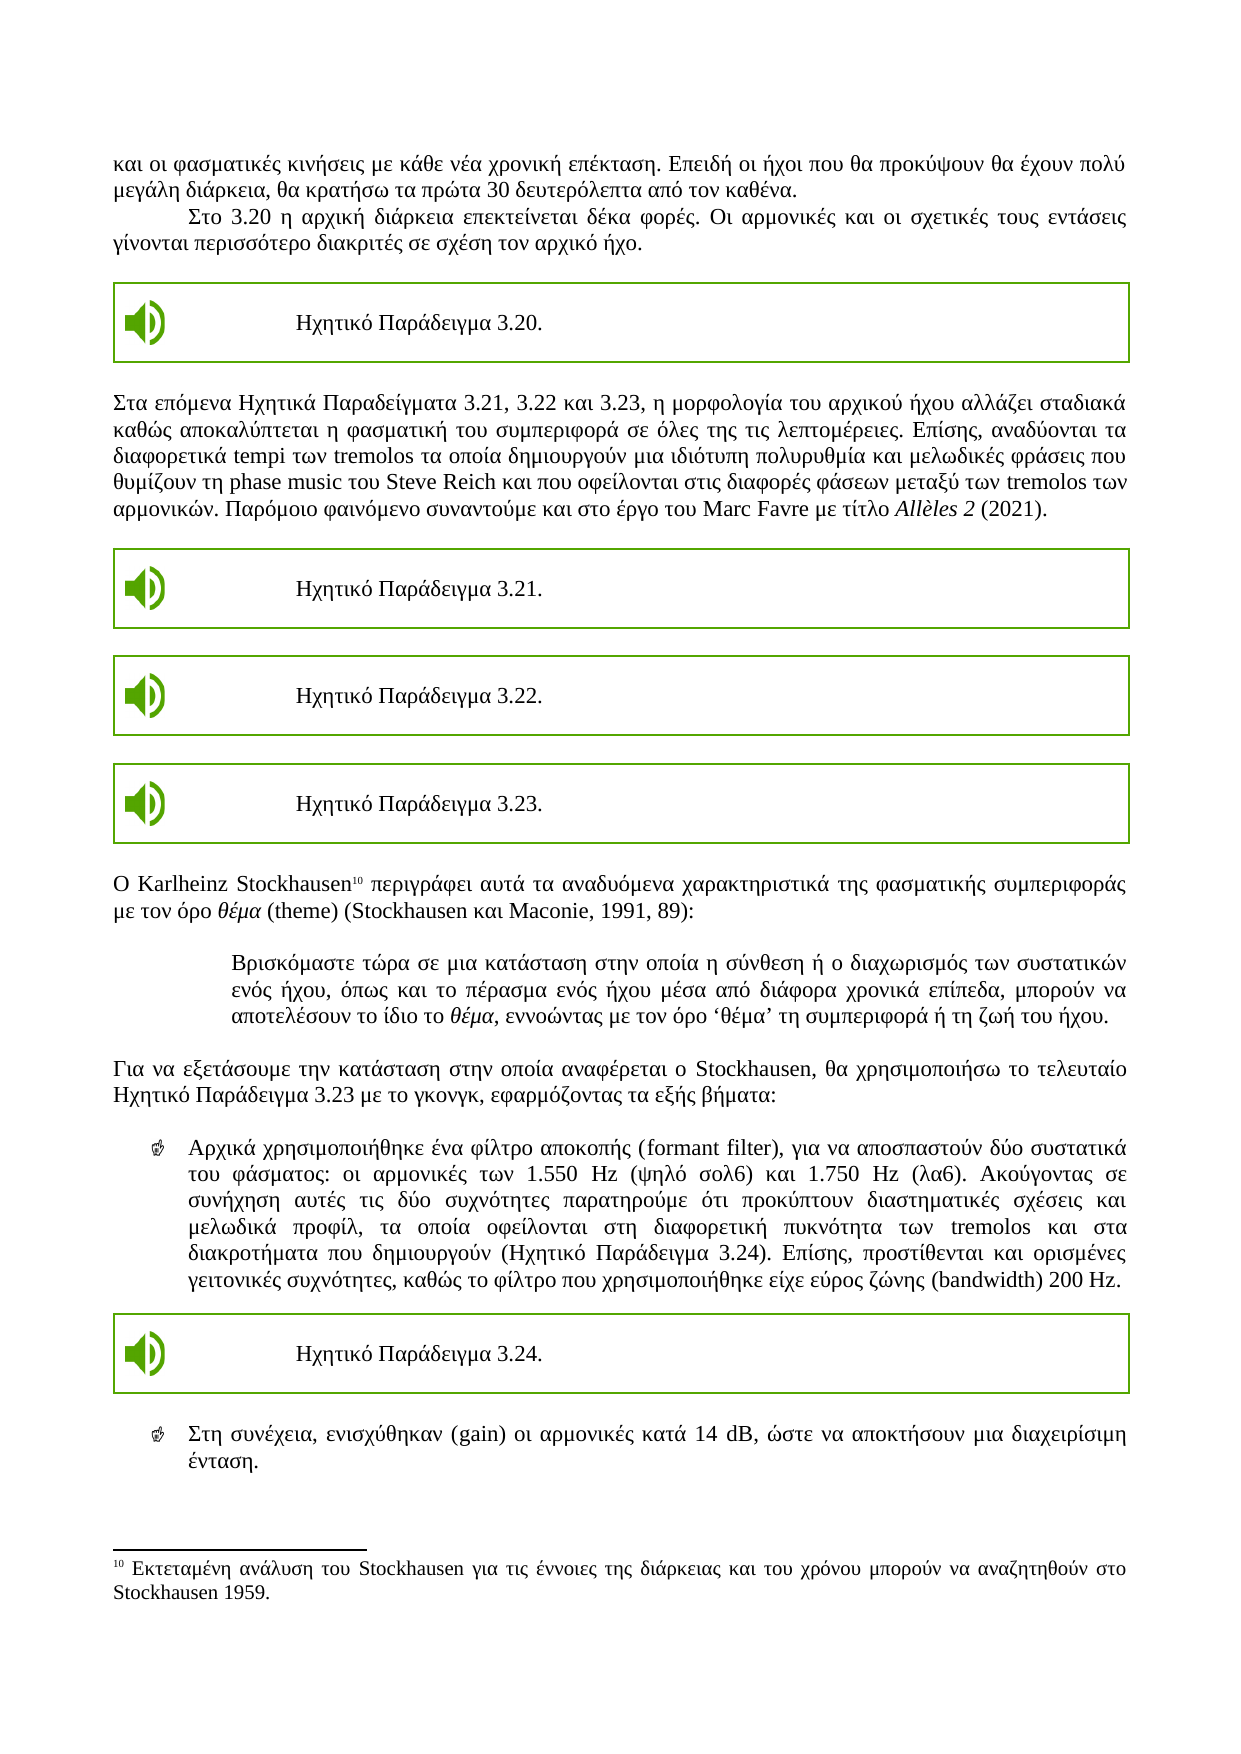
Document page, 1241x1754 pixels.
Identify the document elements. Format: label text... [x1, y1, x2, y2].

picture [125, 300, 165, 345]
table_header [115, 550, 284, 627]
table_header Ηχητικό Παράδειγμα 3.24. [284, 1315, 1128, 1392]
table_header [115, 284, 284, 361]
table_header [115, 657, 284, 734]
list Αρχικά χρησιμοποιήθηκε ένα φίλτρο αποκοπής (formant filter), για να αποσπαστούν δύο συστατικά του φάσματος: οι αρμονικές των 1.550 Hz (ψηλό σολ6) και 1.750 Hz (λα6). Ακούγοντας σε συνήχηση αυτές τις δύο συχνότητες παρατηρούμε ότι προκύπτουν διαστηματικές σχέσεις και μελωδικά προφίλ, τα οποία οφείλονται στη διαφορετική πυκνότητα των tremolos και στα διακροτήματα που δημιουργούν (Ηχητικό Παράδειγμα 3.24). Επίσης, προστίθενται και ορισμένες γειτονικές συχνότητες, καθώς το φίλτρο που χρησιμοποιήθηκε είχε εύρος ζώνης (bandwidth) 200 Hz. [150, 1134, 1127, 1292]
picture [125, 566, 165, 610]
text Βρισκόμαστε τώρα σε μια κατάσταση στην οποία η σύνθεση ή ο διαχωρισμός των συστατικών ενός ήχου, όπως και το πέρασμα ενός ήχου μέσα από διάφορα χρονικά επίπεδα, μπορούν να αποτελέσουν το ίδιο το θέμα, εννοώντας με τον όρο ‘θέμα’ τη συμπεριφορά ή τη ζωή του ήχου. [231, 949, 1127, 1028]
picture [151, 1138, 164, 1156]
picture [125, 1331, 165, 1376]
text Ο Karlheinz Stockhausen περιγράφει αυτά τα αναδυόμενα χαρακτηριστικά της φασματικής συμπεριφοράς με τον όρο θέμα (theme) (Stockhausen και Maconie, 1991, 89): [113, 870, 1127, 923]
picture [125, 781, 165, 826]
table_header Ηχητικό Παράδειγμα 3.21. [284, 550, 1128, 627]
picture [151, 1425, 164, 1442]
text Για να εξετάσουμε την κατάσταση στην οποία αναφέρεται ο Stockhausen, θα χρησιμοποιήσω το τελευταίο Ηχητικό Παράδειγμα 3.23 με το γκονγκ, εφαρμόζοντας τα εξής βήματα: [113, 1055, 1127, 1107]
text Στα επόμενα Ηχητικά Παραδείγματα 3.21, 3.22 και 3.23, η μορφολογία του αρχικού ήχου αλλάζει σταδιακά καθώς αποκαλύπτεται η φασματική του συμπεριφορά σε όλες της τις λεπτομέρειες. Επίσης, αναδύονται τα διαφορετικά tempi των tremolos τα οποία δημιουργούν μια ιδιότυπη πολυρυθμία και μελωδικές φράσεις που θυμίζουν τη phase music του Steve Reich και που οφείλονται στις διαφορές φάσεων μεταξύ των tremolos των αρμονικών. Παρόμοιο φαινόμενο συναντούμε και στο έργο του Marc Favre με τίτλο Allèles 2 (2021). [113, 389, 1127, 521]
table_header Ηχητικό Παράδειγμα 3.20. [284, 284, 1128, 361]
table_header [115, 765, 284, 842]
table_header [115, 1315, 284, 1392]
list Στη συνέχεια, ενισχύθηκαν (gain) οι αρμονικές κατά 14 dB, ώστε να αποκτήσουν μια διαχειρίσιμη ένταση. [150, 1420, 1127, 1473]
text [113, 150, 1127, 203]
picture [125, 673, 165, 718]
table_header Ηχητικό Παράδειγμα 3.23. [284, 765, 1128, 842]
text Στο 3.20 η αρχική διάρκεια επεκτείνεται δέκα φορές. Οι αρμονικές και οι σχετικές τους εντάσεις γίνονται περισσότερο διακριτές σε σχέση τον αρχικό ήχο. [113, 203, 1127, 255]
table_header Ηχητικό Παράδειγμα 3.22. [284, 657, 1128, 734]
